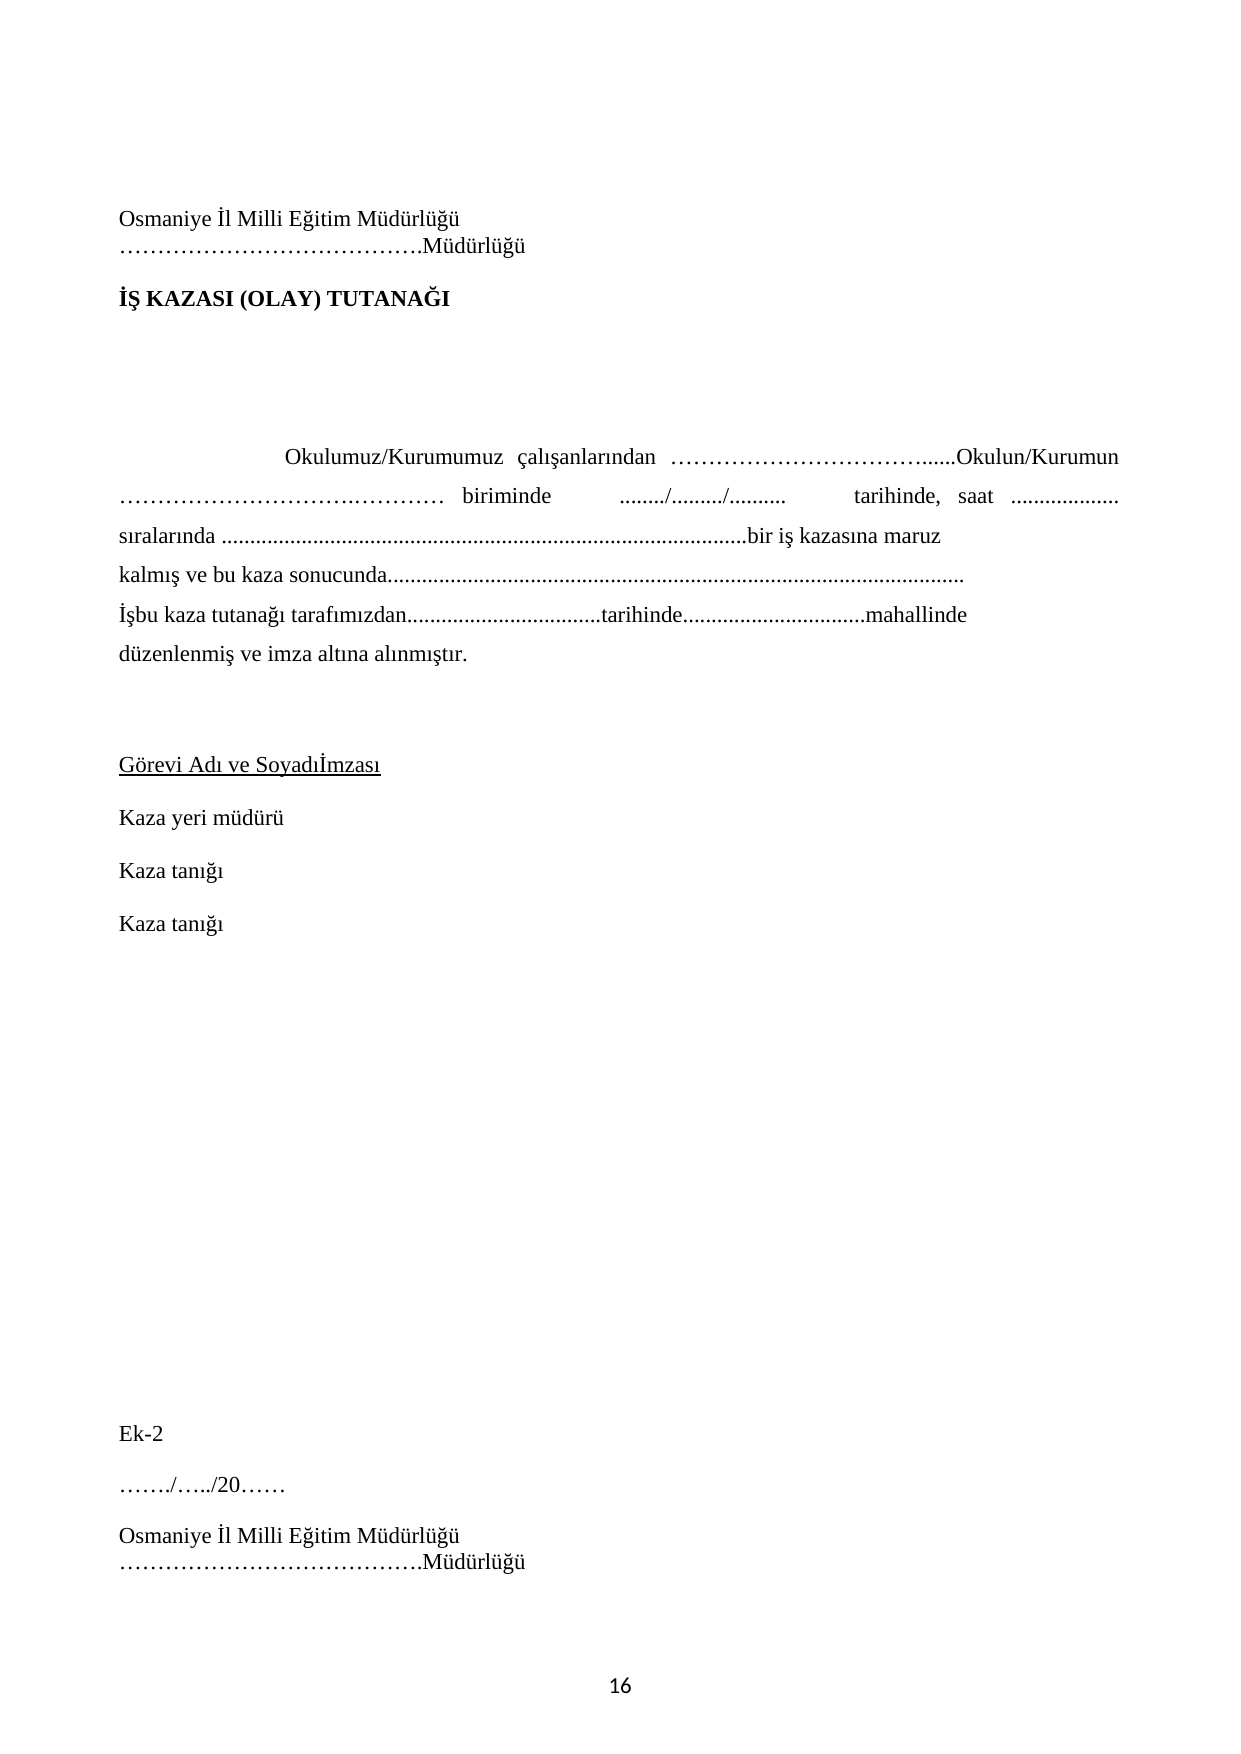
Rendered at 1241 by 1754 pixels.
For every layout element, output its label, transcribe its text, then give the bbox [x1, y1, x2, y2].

text kalmış ve bu kaza sonucunda..................................................................................................... [119, 561, 1121, 587]
text Kaza yeri müdürü [119, 804, 1121, 831]
text İşbu kaza tutanağı tarafımızdan..................................tarihinde................................mahallinde [119, 601, 1121, 627]
text ………………………………….Müdürlüğü [119, 232, 1121, 258]
text Ek-2 [119, 1420, 1121, 1446]
text ………………………………….Müdürlüğü [119, 1548, 1121, 1575]
text Osmaniye İl Milli Eğitim Müdürlüğü [119, 206, 1121, 232]
text Kaza tanığı [119, 857, 1121, 883]
text düzenlenmiş ve imza altına alınmıştır. [119, 640, 1121, 666]
text ……./…../20…… [119, 1471, 1121, 1497]
text Okulumuz/Kurumumuz çalışanlarından ……………………………......Okulun/Kurumun ………………………….………… biriminde ......../........./.......... tarihinde, saat ................... sıralarında ............................................................................................bir iş kazasına maruz [119, 443, 1121, 548]
text Kaza tanığı [119, 909, 1121, 936]
text Osmaniye İl Milli Eğitim Müdürlüğü [119, 1522, 1121, 1548]
text İŞ KAZASI (OLAY) TUTANAĞI [119, 284, 1121, 311]
text Görevi Adı ve Soyadıİmzası [119, 751, 1121, 778]
